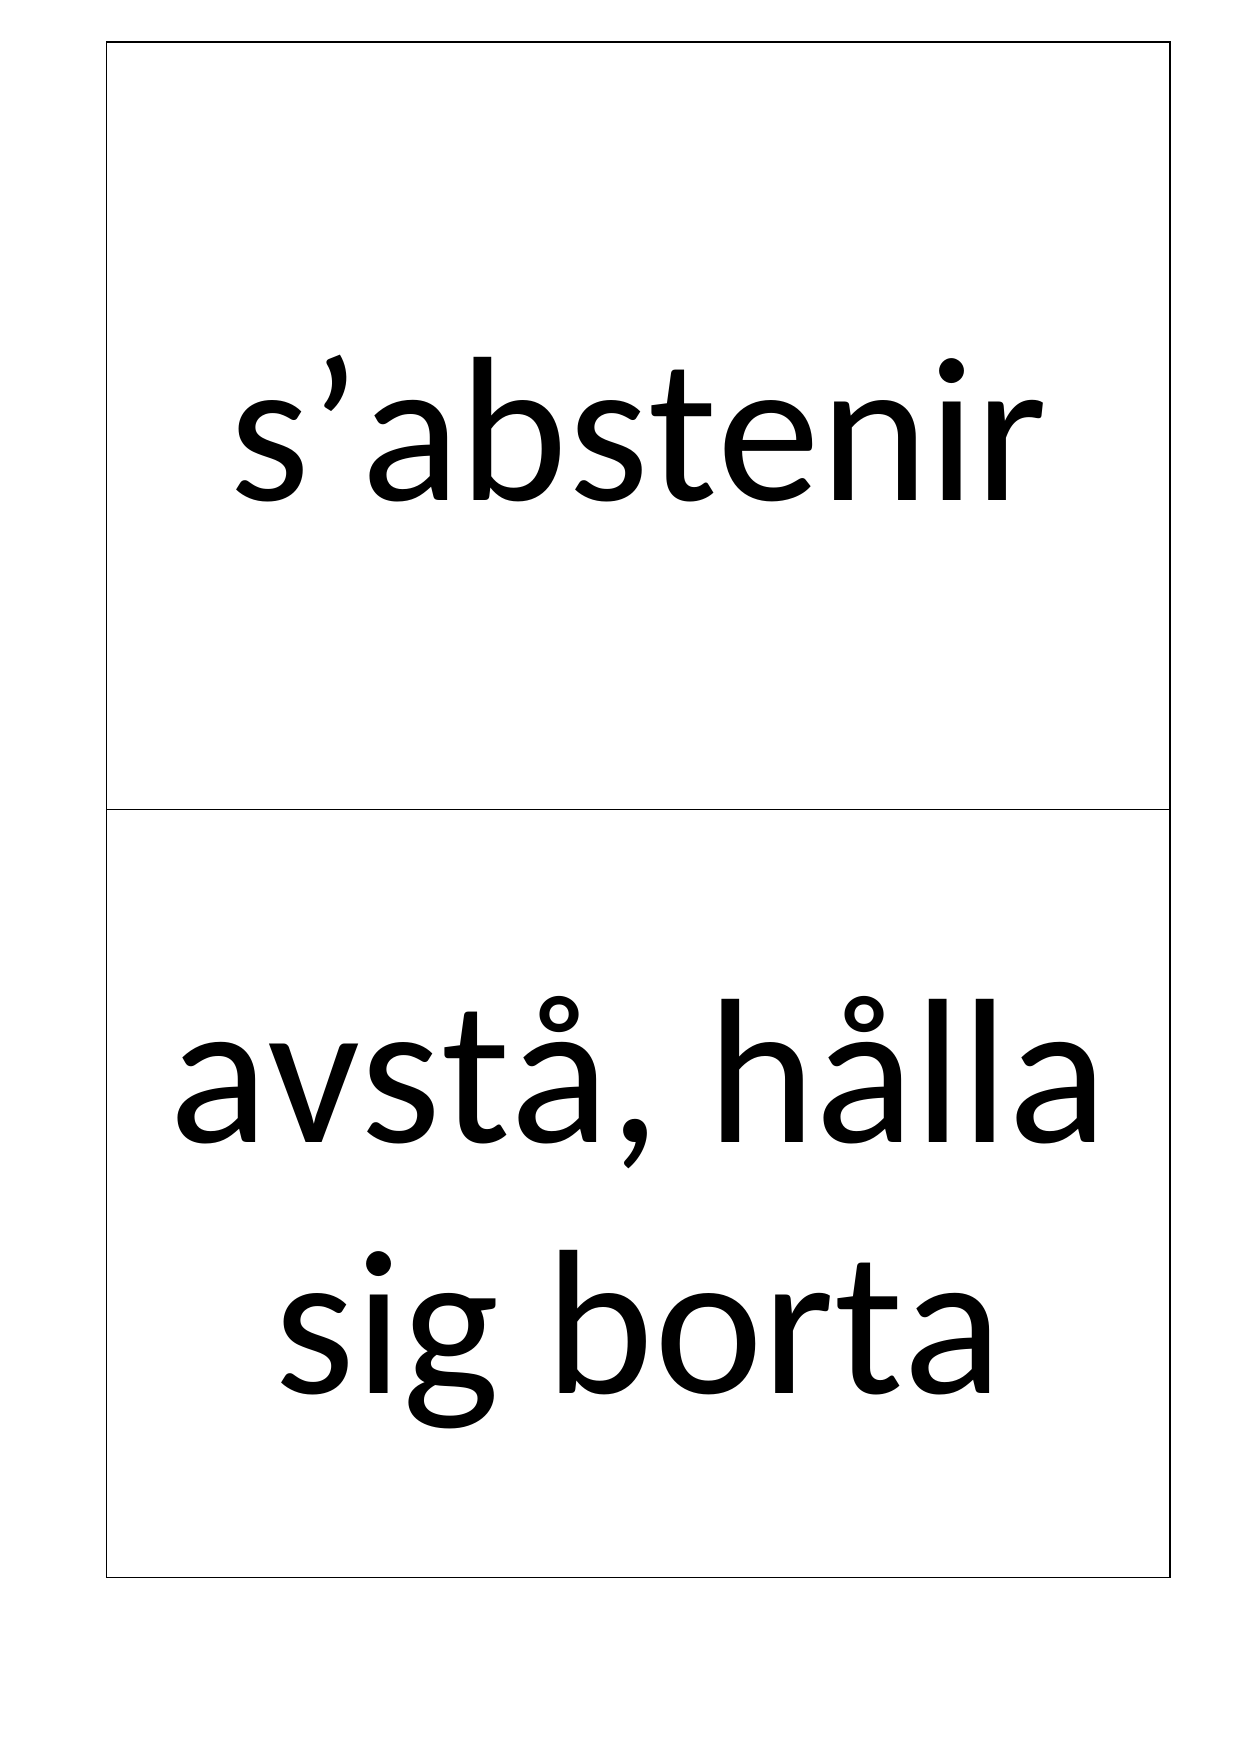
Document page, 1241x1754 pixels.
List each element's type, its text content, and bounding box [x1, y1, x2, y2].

table_cell avstå, hålla sig borta [107, 810, 1169, 1577]
table_cell s’abstenir [107, 43, 1169, 809]
